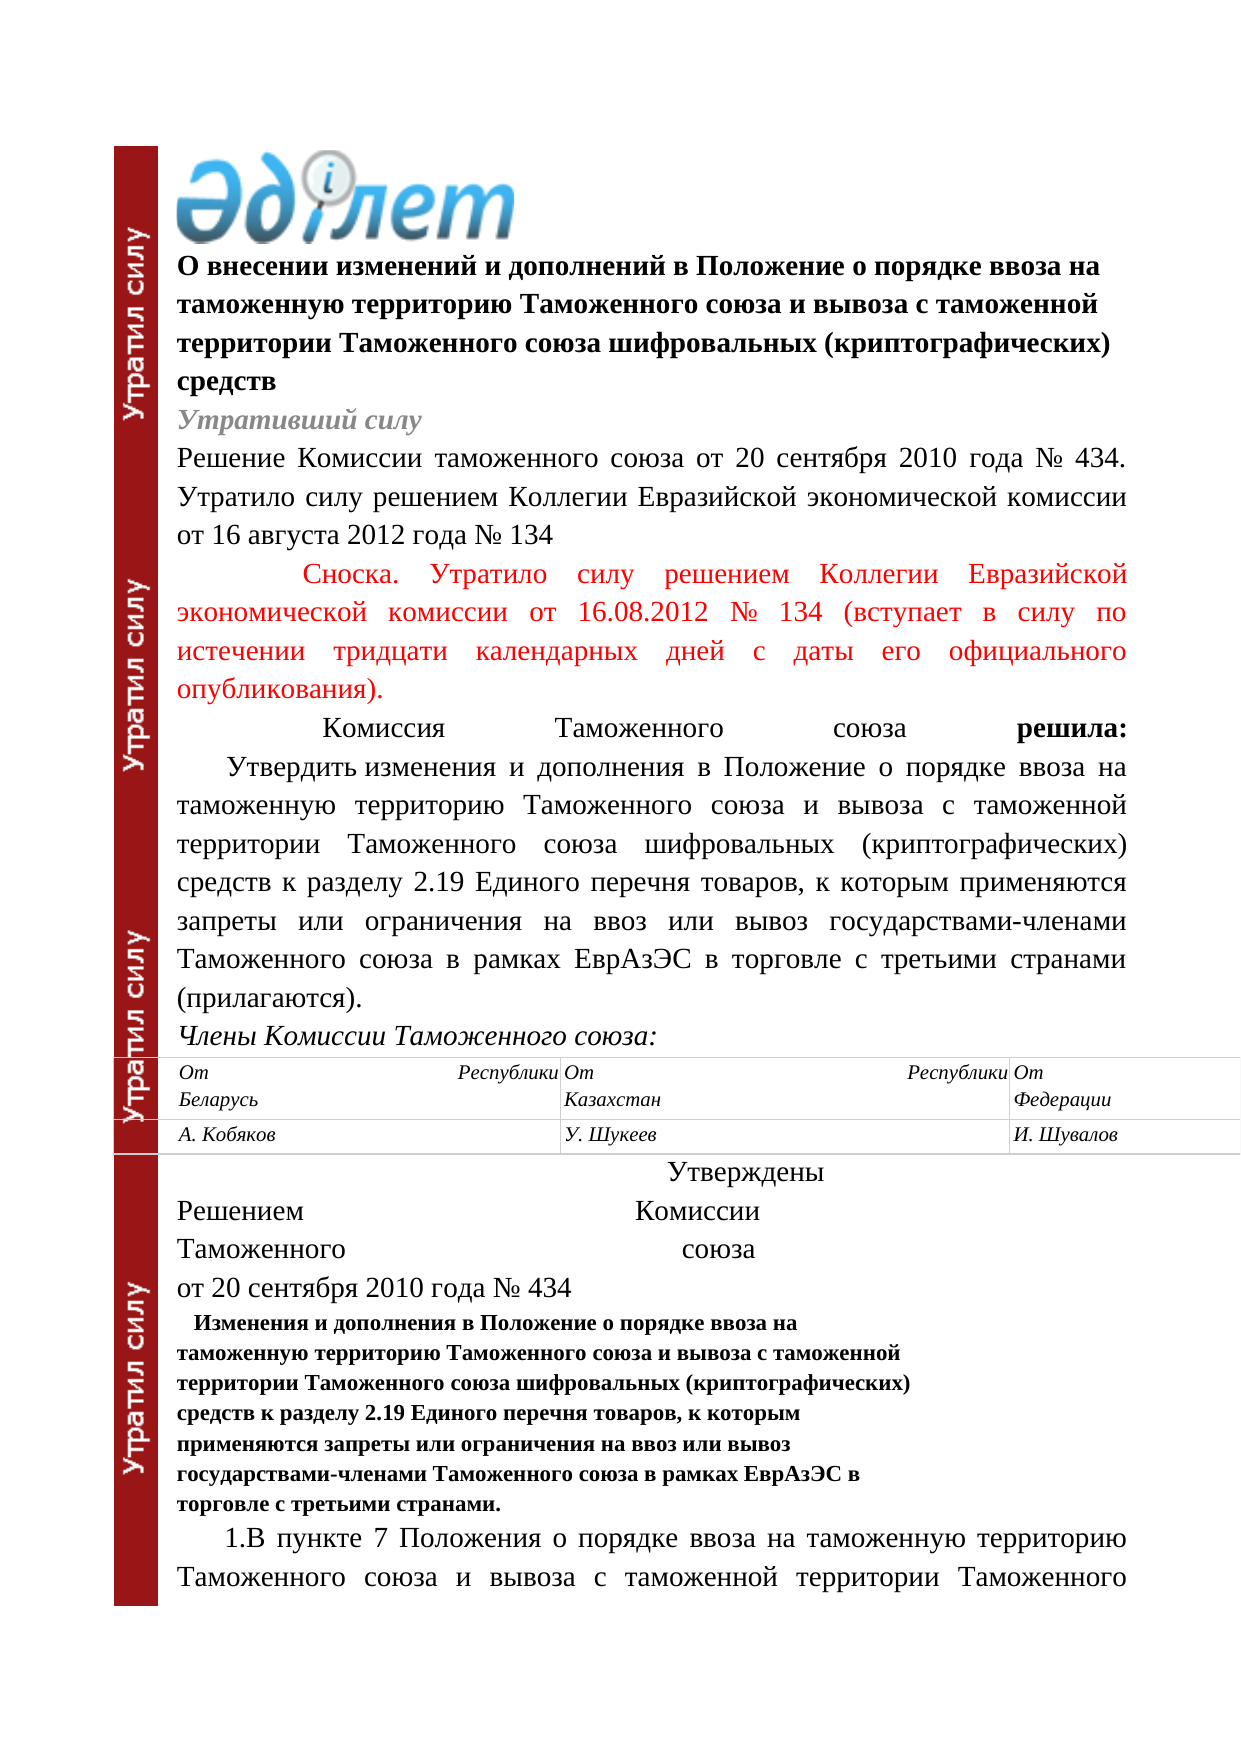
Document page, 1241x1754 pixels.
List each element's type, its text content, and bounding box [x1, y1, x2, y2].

table_cell А. Кобяков [114, 1120, 560, 1153]
picture [114, 397, 158, 402]
picture [114, 705, 158, 710]
text Утративший силу [112, 402, 1128, 435]
text О внесении изменений и дополнений в Положение о порядке ввоза на таможенную территорию Таможенного союза и вывоза с таможенной территории Таможенного союза шифровальных (криптографических) средств [112, 248, 1128, 397]
picture [114, 1052, 158, 1057]
picture [114, 1516, 158, 1520]
picture [176, 150, 515, 244]
picture [114, 435, 158, 440]
picture [114, 551, 158, 556]
table_cell У. Шукеев [561, 1120, 1009, 1153]
text Комиссия Таможенного союза решила: Утвердить изменения и дополнения в Положение о порядке ввоза на таможенную территорию Таможенного союза и вывоза с таможенной территории Таможенного союза шифровальных (криптографических) средств к разделу 2.19 Единого перечня товаров, к которым применяются запреты или ограничения на ввоз или вывоз государствами-членами Таможенного союза в рамках ЕврАзЭС в торговле с третьими странами (прилагаются). [112, 710, 1128, 1013]
text Сноска. Утратило силу решением Коллегии Евразийской экономической комиссии от 16.08.2012 № 134 (вступает в силу по истечении тридцати календарных дней с даты его официального опубликования). [112, 556, 1128, 705]
text Изменения и дополнения в Положение о порядке ввоза на таможенную территорию Таможенного союза и вывоза с таможенной территории Таможенного союза шифровальных (криптографических) средств к разделу 2.19 Единого перечня товаров, к которым применяются запреты или ограничения на ввоз или вывоз государствами-членами Таможенного союза в рамках ЕврАзЭС в торговле с третьими странами. [112, 1309, 1128, 1516]
table_header От Республики Казахстан [561, 1058, 1009, 1119]
picture [114, 1304, 158, 1309]
table_cell И. Шувалов [1010, 1120, 1240, 1153]
picture [114, 1592, 158, 1606]
text Утверждены Решением Комиссии Таможенного союза от 20 сентября 2010 года № 434 [112, 1154, 1128, 1304]
table_header От Республики Беларусь [114, 1058, 560, 1119]
picture [114, 1013, 158, 1018]
text Решение Комиссии таможенного союза от 20 сентября 2010 года № 434. Утратило силу решением Коллегии Евразийской экономической комиссии от 16 августа 2012 года № 134 [112, 440, 1128, 551]
picture [114, 146, 158, 248]
text Члены Комиссии Таможенного союза: [112, 1018, 1128, 1052]
table_header От Российской Федерации [1010, 1058, 1240, 1119]
